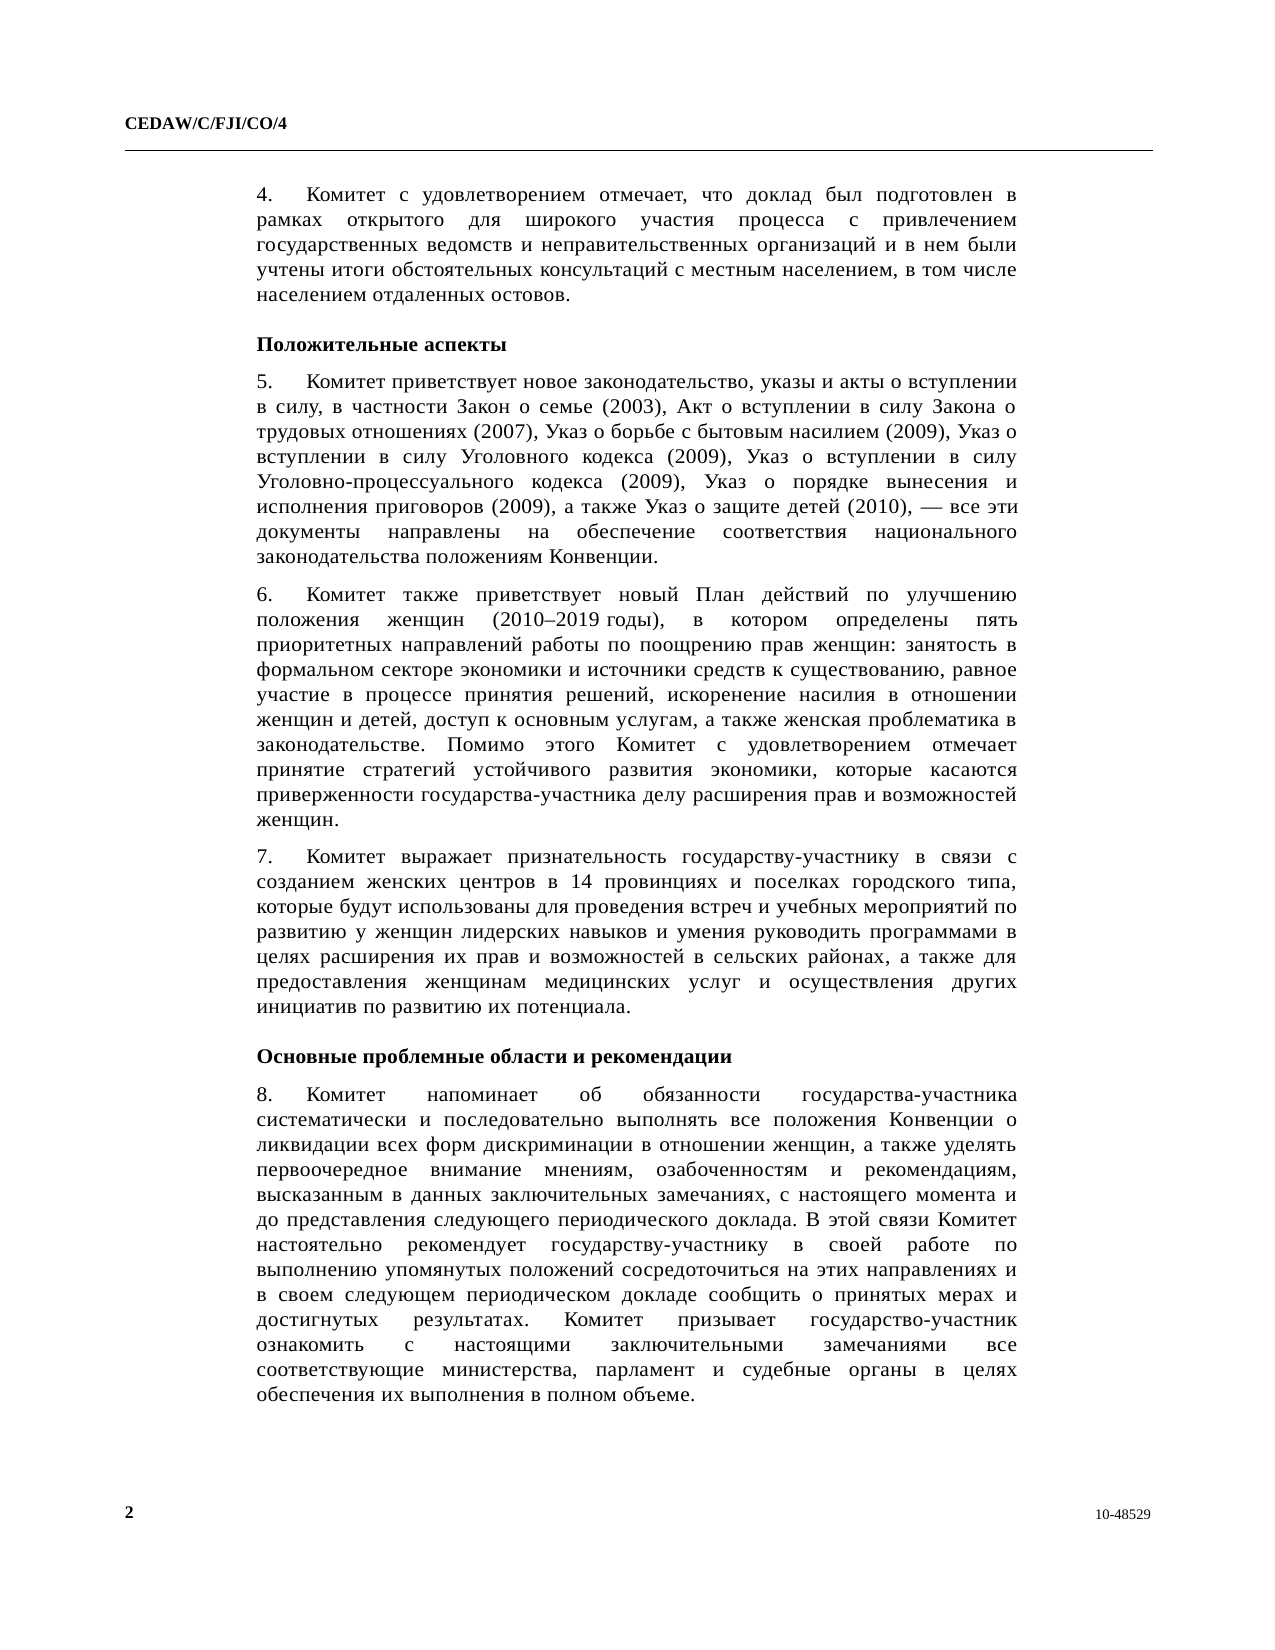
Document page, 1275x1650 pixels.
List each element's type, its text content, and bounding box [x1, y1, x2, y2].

text 5. Комитет приветствует новое законодательство, указы и акты о вступлении в силу, в частности Закон о семье (2003), Акт о вступлении в силу Закона о трудовых отношениях (2007), Указ о борьбе с бытовым насилием (2009), Указ о вступлении в силу Уголовного кодекса (2009), Указ о вступлении в силу Уголовно-процессуального кодекса (2009), Указ о порядке вынесения и исполнения приговоров (2009), а также Указ о защите детей (2010), — все эти документы направлены на обеспечение соответствия национального законодательства положениям Конвенции. [256, 369, 1018, 569]
text 7. Комитет выражает признательность государству-участнику в связи с созданием женских центров в 14 провинциях и поселках городского типа, которые будут использованы для проведения встреч и учебных мероприятий по развитию у женщин лидерских навыков и умения руководить программами в целях расширения их прав и возможностей в сельских районах, а также для предоставления женщинам медицинских услуг и осуществления других инициатив по развитию их потенциала. [256, 844, 1018, 1019]
text 8. Комитет напоминает об обязанности государства-участника систематически и последовательно выполнять все положения Конвенции о ликвидации всех форм дискриминации в отношении женщин, а также уделять первоочередное внимание мнениям, озабоченностям и рекомендациям, высказанным в данных заключительных замечаниях, с настоящего момента и до представления следующего периодического доклада. В этой связи Комитет настоятельно рекомендует государству-участнику в своей работе по выполнению упомянутых положений сосредоточиться на этих направлениях и в своем следующем периодическом докладе сообщить о принятых мерах и достигнутых результатах. Комитет призывает государство-участник ознакомить с настоящими заключительными замечаниями все соответствующие министерства, парламент и судебные органы в целях обеспечения их выполнения в полном объеме. [256, 1081, 1018, 1406]
text Основные проблемные области и рекомендации [124, 1044, 1019, 1069]
text 6. Комитет также приветствует новый План действий по улучшению положения женщин (2010–2019 годы), в котором определены пять приоритетных направлений работы по поощрению прав женщин: занятость в формальном секторе экономики и источники средств к существованию, равное участие в процессе принятия решений, искоренение насилия в отношении женщин и детей, доступ к основным услугам, а также женская проблематика в законодательстве. Помимо этого Комитет с удовлетворением отмечает принятие стратегий устойчивого развития экономики, которые касаются приверженности государства-участника делу расширения прав и возможностей женщин. [256, 581, 1018, 831]
text Положительные аспекты [124, 331, 1019, 356]
text 4. Комитет с удовлетворением отмечает, что доклад был подготовлен в рамках открытого для широкого участия процесса с привлечением государственных ведомств и неправительственных организаций и в нем были учтены итоги обстоятельных консультаций с местным населением, в том числе населением отдаленных остовов. [256, 181, 1018, 306]
